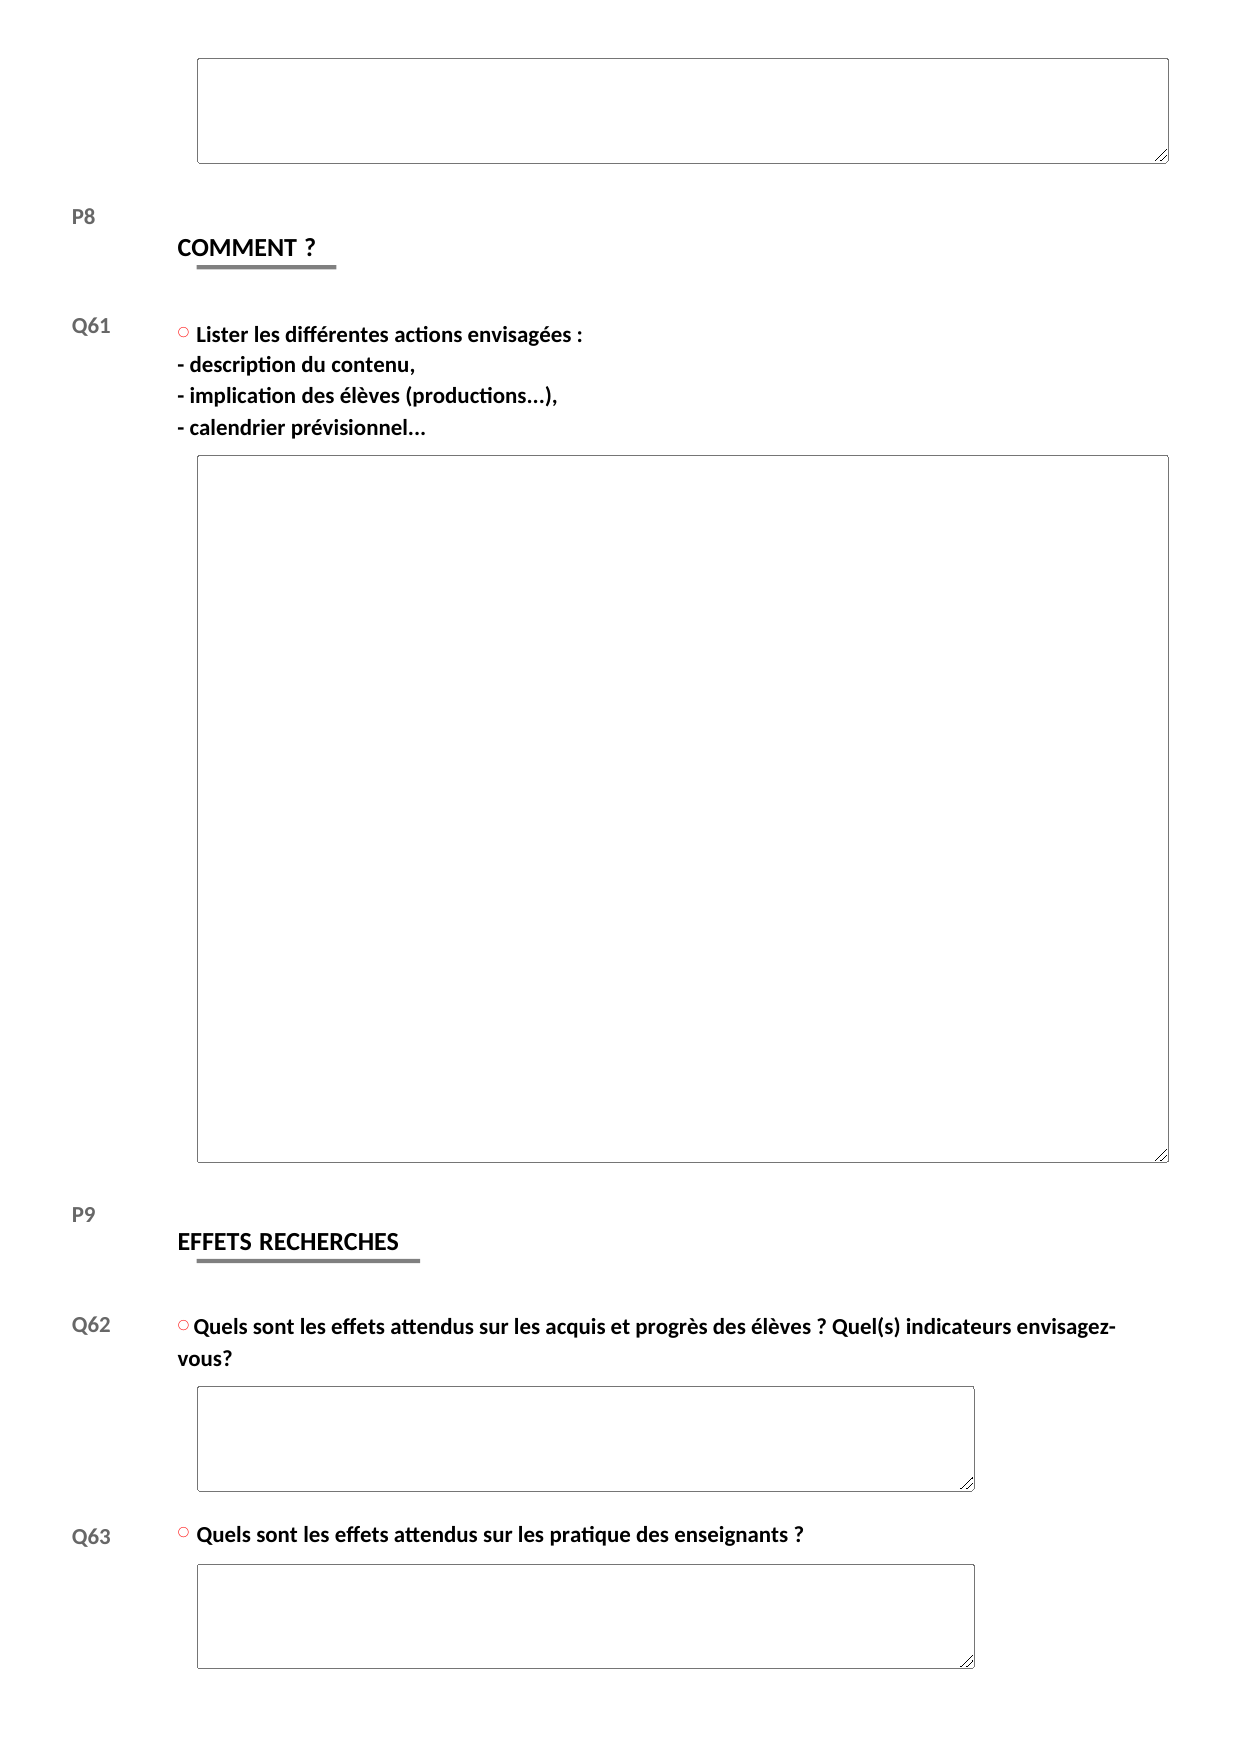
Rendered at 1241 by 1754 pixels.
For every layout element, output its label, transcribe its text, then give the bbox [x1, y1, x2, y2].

text Q62 [72, 1311, 115, 1339]
text P9 [72, 1200, 115, 1228]
subtitle EFFETS RECHERCHES [177, 1225, 1194, 1257]
text Q63 [72, 1522, 115, 1550]
list calendrier prévisionnel... [177, 413, 1194, 441]
subtitle COMMENT ? [177, 232, 1194, 263]
text  Quels sont les eﬀets attendus sur les pratique des enseignants ? [177, 1520, 1194, 1548]
list description du contenu, [177, 351, 1194, 378]
text  Lister les diﬀérentes actions envisagées : [177, 320, 1194, 348]
text P8 [72, 202, 115, 230]
list implication des élèves (productions...), [177, 381, 1194, 409]
text Q61 [72, 311, 115, 339]
text  Quels sont les eﬀets attendus sur les acquis et progrès des élèves ? Quel(s) indicateurs envisagez- vous? [177, 1312, 1155, 1372]
